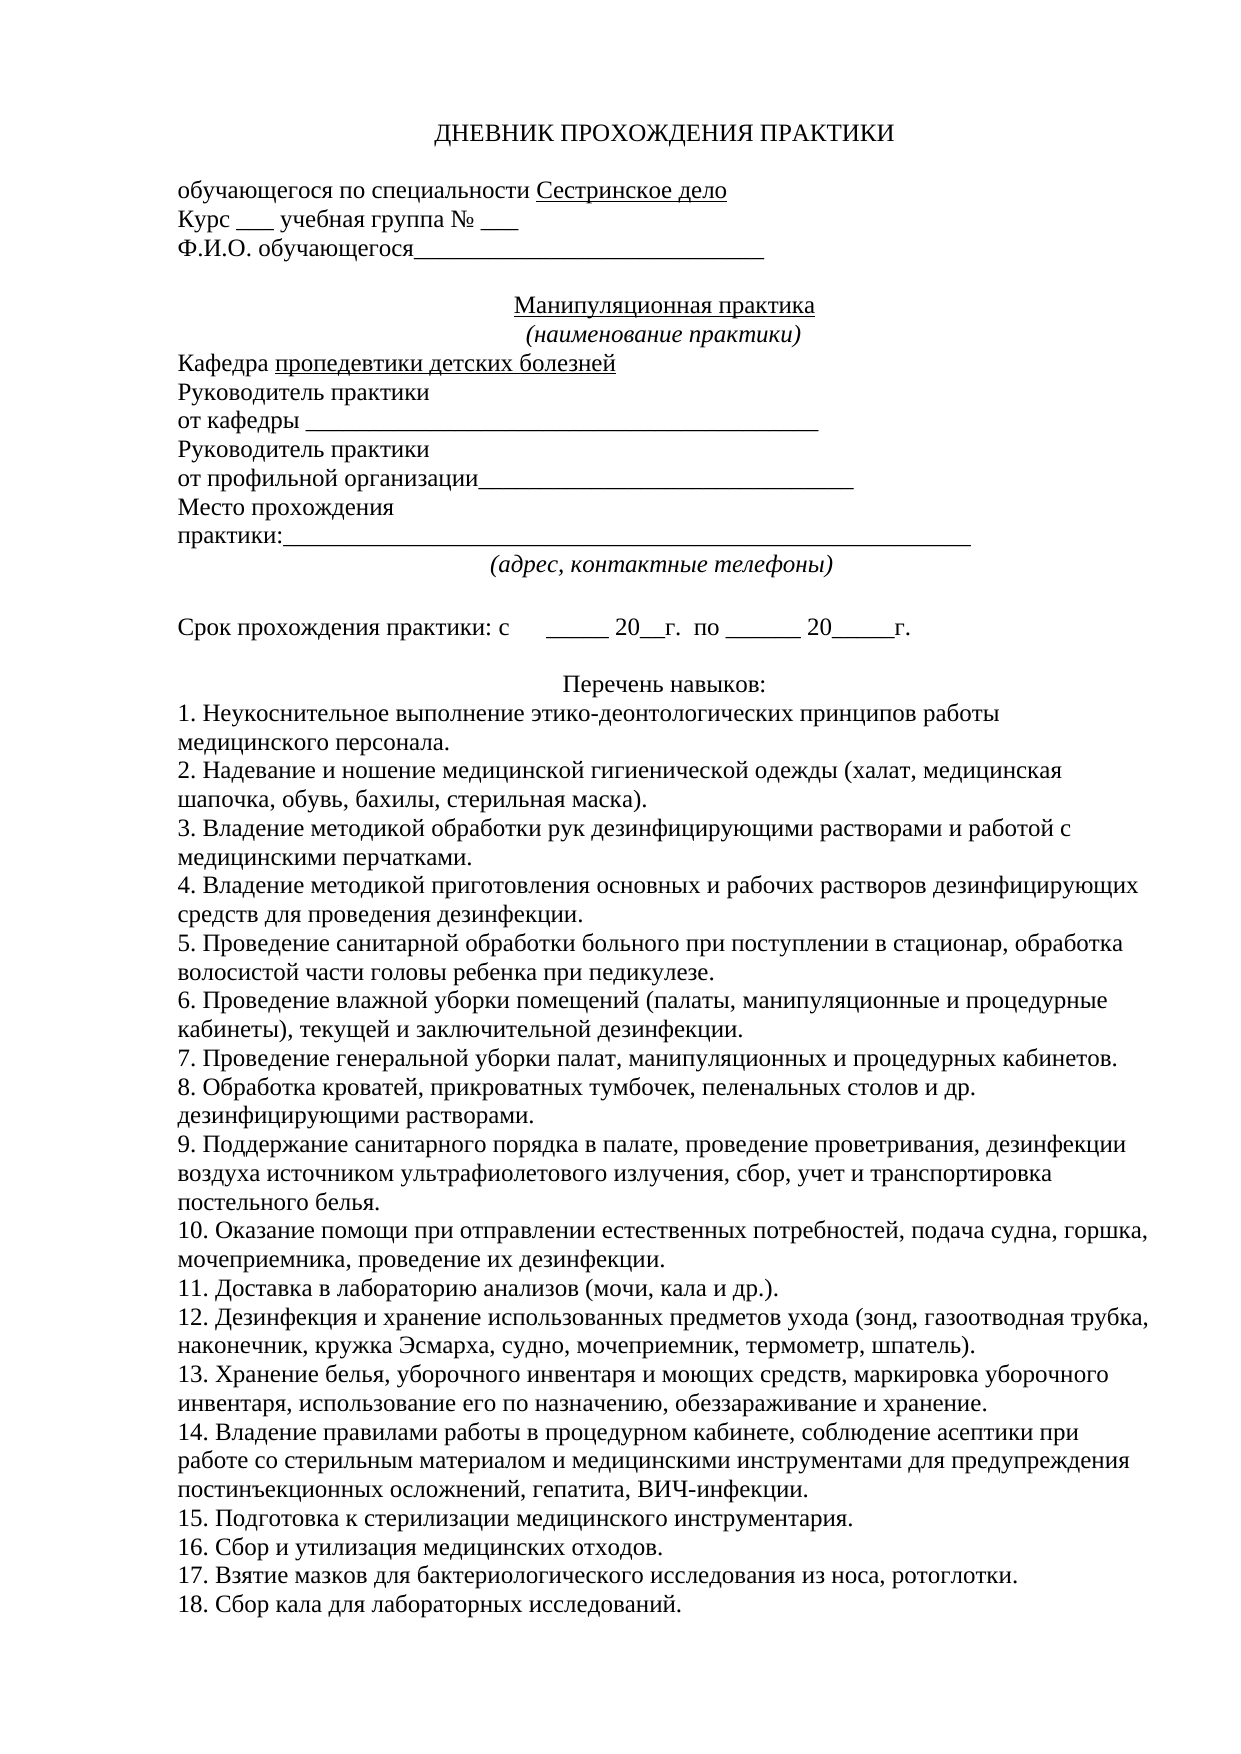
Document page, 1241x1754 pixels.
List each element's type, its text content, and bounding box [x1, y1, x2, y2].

text ДНЕВНИК ПРОХОЖДЕНИЯ ПРАКТИКИ [177, 118, 1152, 147]
list Проведение санитарной обработки больного при поступлении в стационар, обработка волосистой части головы ребенка при педикулезе. [177, 928, 1152, 985]
list Доставка в лабораторию анализов (мочи, кала и др.). [177, 1273, 1152, 1302]
text Место прохождения [177, 492, 1152, 521]
list Оказание помощи при отправлении естественных потребностей, подача судна, горшка, мочеприемника, проведение их дезинфекции. [177, 1215, 1152, 1273]
list Хранение белья, уборочного инвентаря и моющих средств, маркировка уборочного инвентаря, использование его по назначению, обеззараживание и хранение. [177, 1359, 1152, 1417]
text обучающегося по специальности Сестринское дело [177, 176, 1152, 204]
list Сбор и утилизация медицинских отходов. [177, 1532, 1152, 1560]
list Дезинфекция и хранение использованных предметов ухода (зонд, газоотводная трубка, наконечник, кружка Эсмарха, судно, мочеприемник, термометр, шпатель). [177, 1302, 1152, 1359]
list Владение правилами работы в процедурном кабинете, соблюдение асептики при работе со стерильным материалом и медицинскими инструментами для предупреждения постинъекционных осложнений, гепатита, ВИЧ-инфекции. [177, 1417, 1152, 1503]
text Руководитель практики [177, 377, 1152, 406]
text Срок прохождения практики: с _____ 20__г. по ______ 20_____г. [177, 612, 1152, 640]
list Обработка кроватей, прикроватных тумбочек, пеленальных столов и др. дезинфицирующими растворами. [177, 1072, 1152, 1129]
list Неукоснительное выполнение этико-деонтологических принципов работы медицинского персонала. [177, 698, 1152, 755]
list Взятие мазков для бактериологического исследования из носа, ротоглотки. [177, 1560, 1152, 1589]
list Владение методикой приготовления основных и рабочих растворов дезинфицирующих средств для проведения дезинфекции. [177, 870, 1152, 928]
list Владение методикой обработки рук дезинфицирующими растворами и работой с медицинскими перчатками. [177, 813, 1152, 870]
list Надевание и ношение медицинской гигиенической одежды (халат, медицинская шапочка, обувь, бахилы, стерильная маска). [177, 755, 1152, 813]
list Проведение влажной уборки помещений (палаты, манипуляционные и процедурные кабинеты), текущей и заключительной дезинфекции. [177, 985, 1152, 1043]
text от кафедры _________________________________________ [177, 406, 1152, 434]
list Поддержание санитарного порядка в палате, проведение проветривания, дезинфекции воздуха источником ультрафиолетового излучения, сбор, учет и транспортировка постельного белья. [177, 1129, 1152, 1215]
text Руководитель практики [177, 434, 1152, 463]
text (адрес, контактные телефоны) [177, 549, 1152, 578]
text Курс ___ учебная группа № ___ [177, 204, 1152, 233]
list Проведение генеральной уборки палат, манипуляционных и процедурных кабинетов. [177, 1043, 1152, 1072]
text Кафедра пропедевтики детских болезней [177, 348, 1152, 377]
text Ф.И.О. обучающегося____________________________ [177, 233, 1152, 262]
text Перечень навыков: [177, 669, 1152, 698]
list Подготовка к стерилизации медицинского инструментария. [177, 1503, 1152, 1532]
list Сбор кала для лабораторных исследований. [177, 1589, 1152, 1618]
text (наименование практики) [177, 319, 1152, 348]
text Манипуляционная практика [177, 291, 1152, 319]
text практики:_______________________________________________________ [177, 521, 1152, 549]
text от профильной организации______________________________ [177, 463, 1152, 492]
